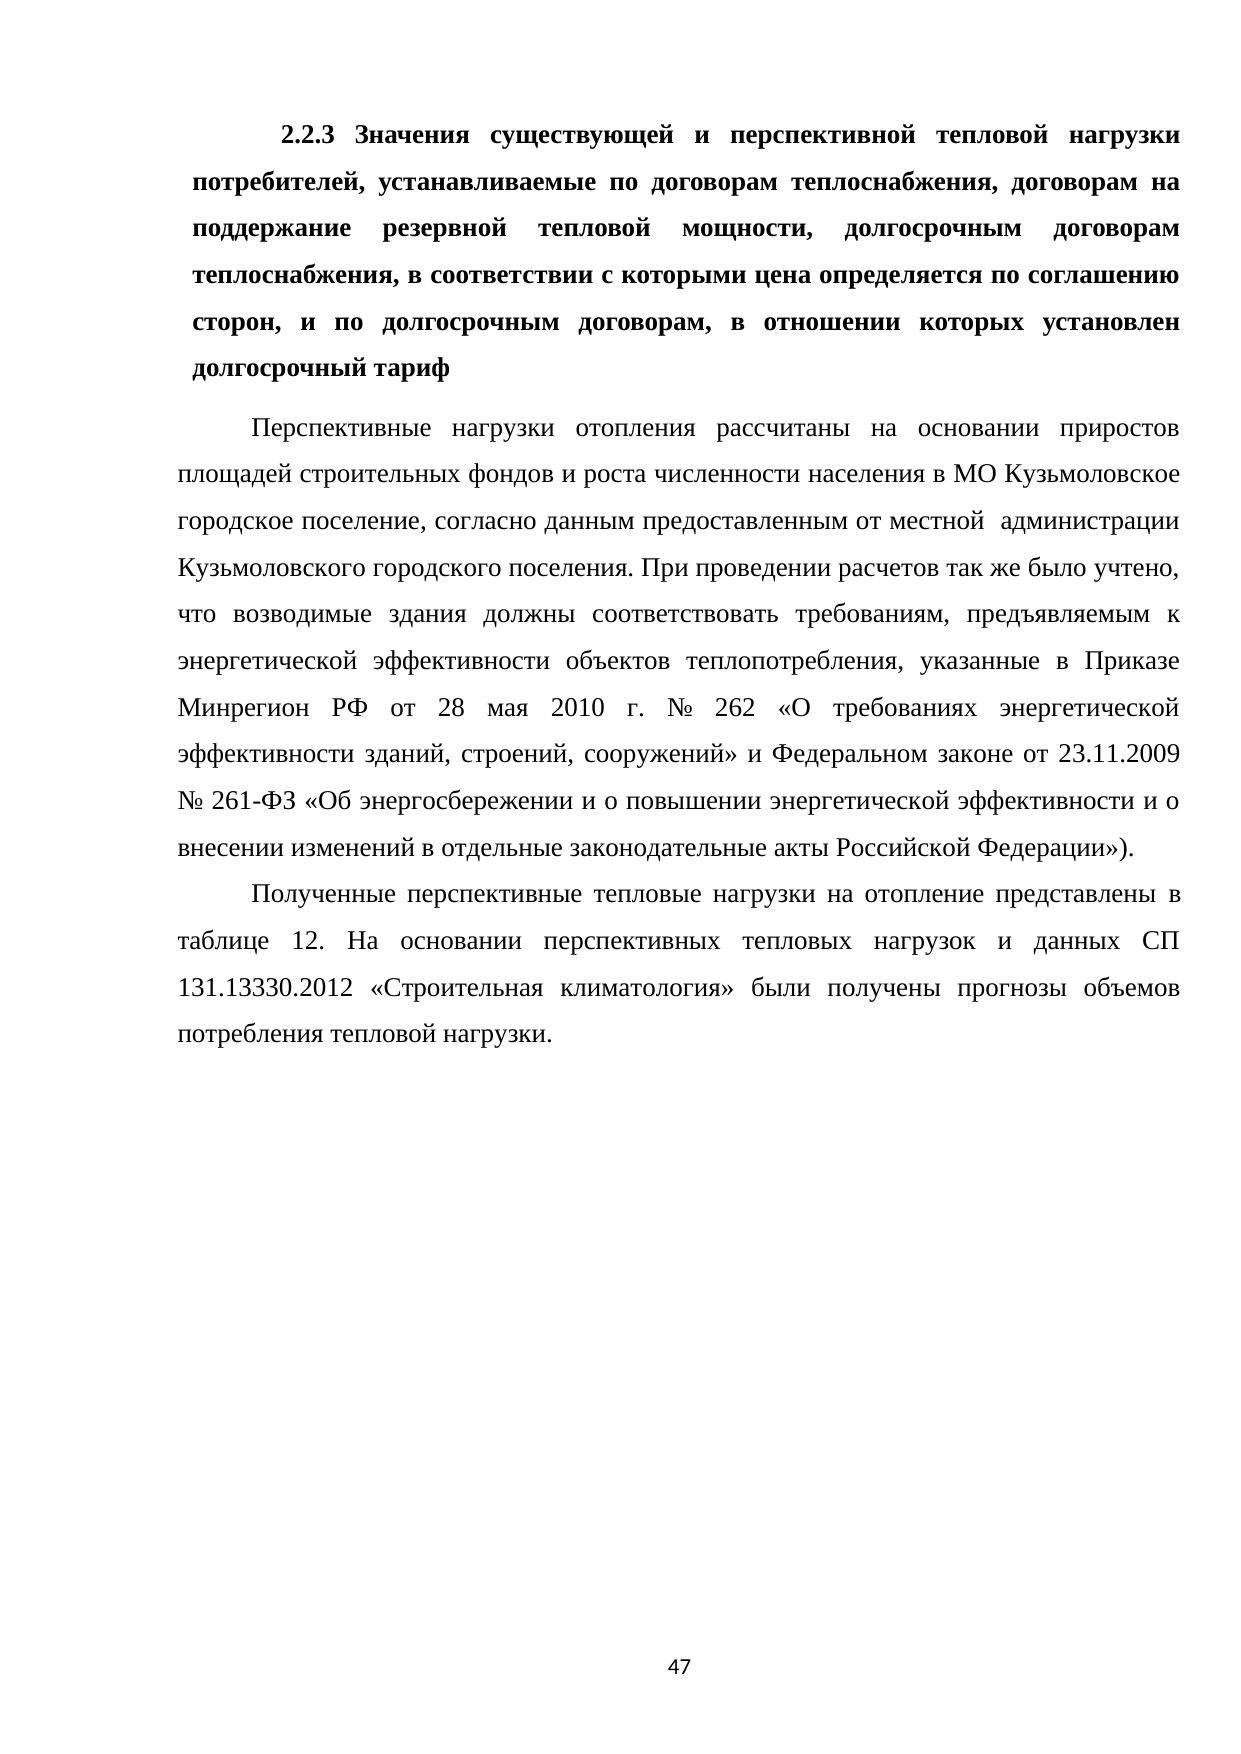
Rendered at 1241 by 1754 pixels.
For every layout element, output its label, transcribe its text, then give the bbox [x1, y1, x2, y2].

list Значения существующей и перспективной тепловой нагрузки потребителей, устанавливаемые по договорам теплоснабжения, договорам на поддержание резервной тепловой мощности, долгосрочным договорам теплоснабжения, в соответствии с которыми цена определяется по соглашению сторон, и по долгосрочным договорам, в отношении которых установлен долгосрочный тариф [192, 118, 1181, 383]
list Полученные перспективные тепловые нагрузки на отопление представлены в таблице 12. На основании перспективных тепловых нагрузок и данных СП 131.13330.2012 «Строительная климатология» были получены прогнозы объемов потребления тепловой нагрузки. [177, 877, 1181, 1048]
list Перспективные нагрузки отопления рассчитаны на основании приростов площадей строительных фондов и роста численности населения в МО Кузьмоловское городское поселение, согласно данным предоставленным от местной администрации Кузьмоловского городского поселения. При проведении расчетов так же было учтено, что возводимые здания должны соответствовать требованиям, предъявляемым к энергетической эффективности объектов теплопотребления, указанные в Приказе Минрегион РФ от 28 мая 2010 г. № 262 «О требованиях энергетической эффективности зданий, строений, сооружений» и Федеральном законе от 23.11.2009 № 261-ФЗ «Об энергосбережении и о повышении энергетической эффективности и о внесении изменений в отдельные законодательные акты Российской Федерации»). [177, 411, 1181, 862]
